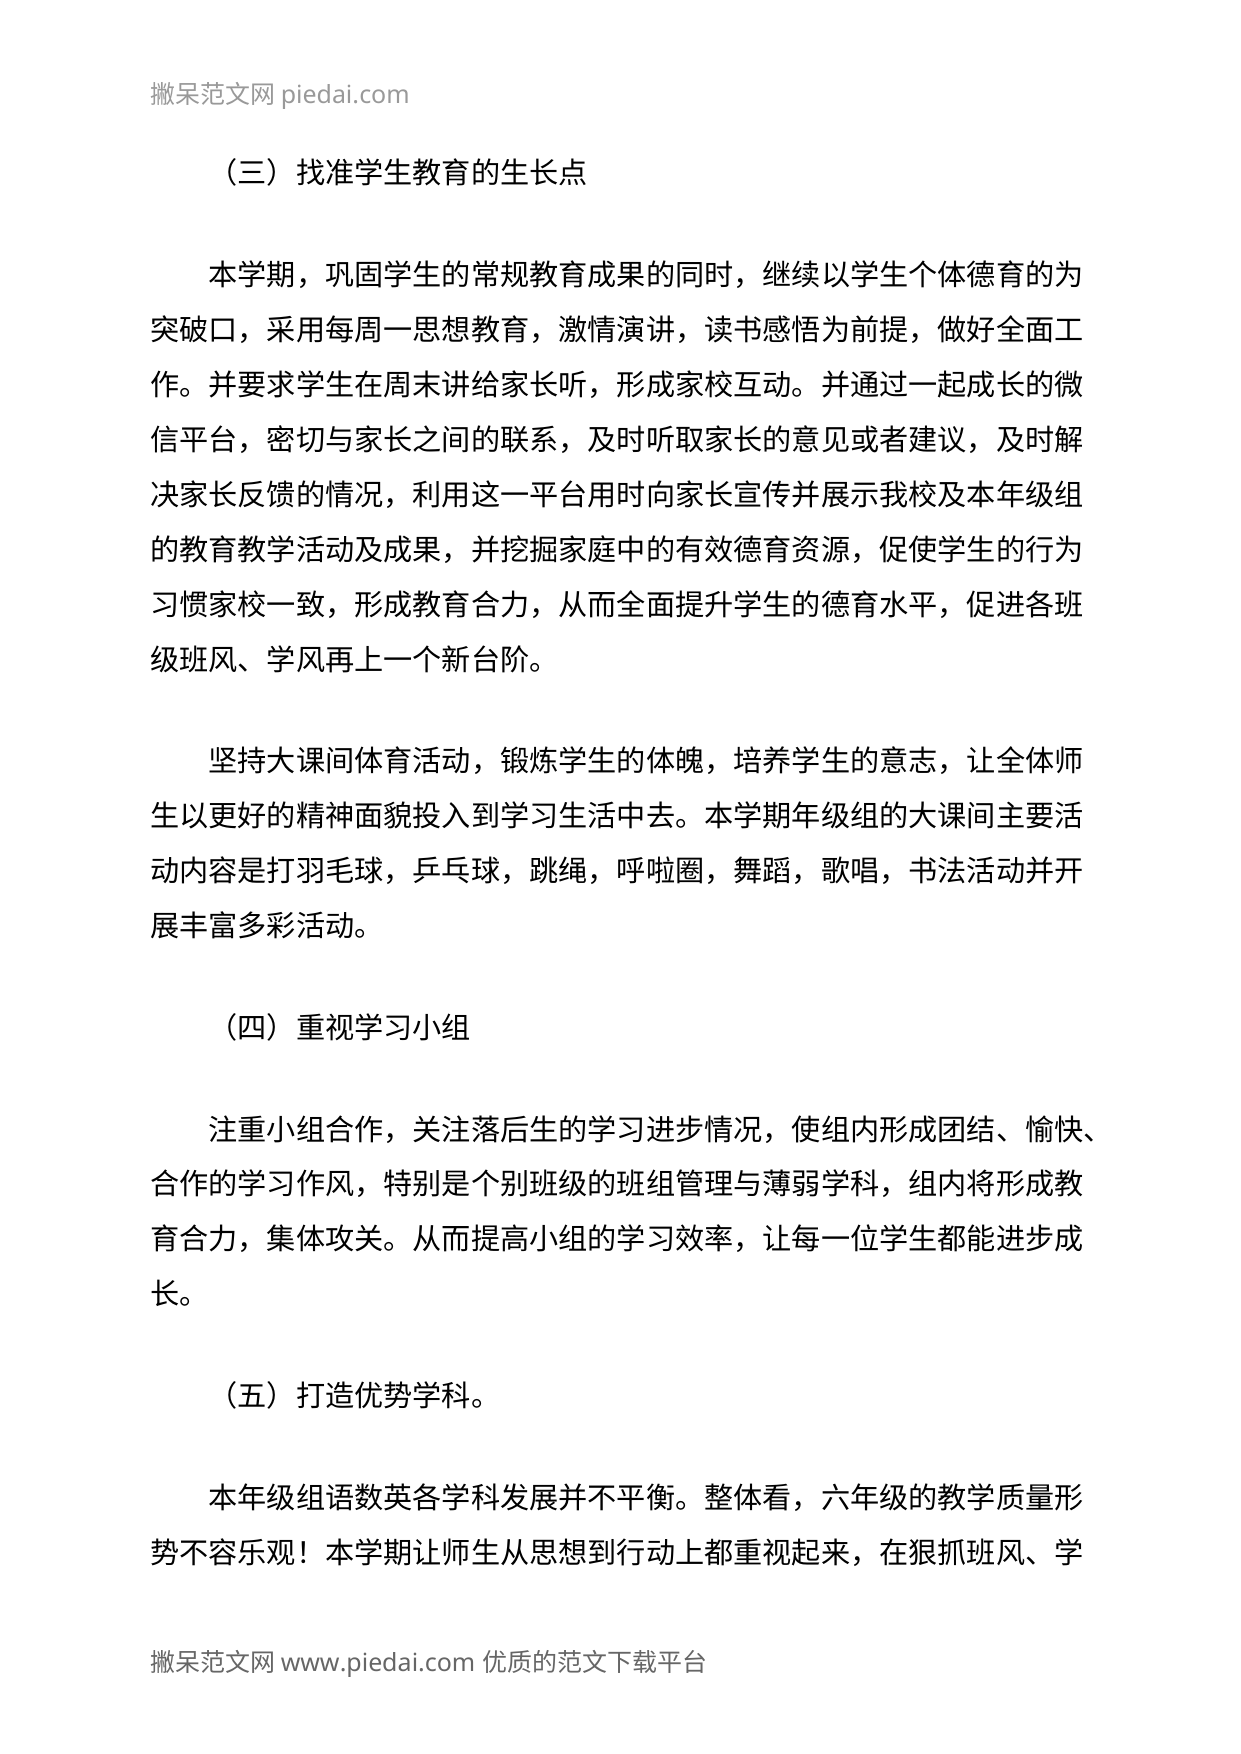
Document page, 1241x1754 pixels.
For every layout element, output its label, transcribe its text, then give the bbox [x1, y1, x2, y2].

text 坚持大课间体育活动，锻炼学生的体魄，培养学生的意志，让全体师生以更好的精神面貌投入到学习生活中去。本学期年级组的大课间主要活动内容是打羽毛球，乒乓球，跳绳，呼啦圈，舞蹈，歌唱，书法活动并开展丰富多彩活动。 [150, 738, 1090, 945]
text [150, 1474, 1090, 1571]
text 本学期，巩固学生的常规教育成果的同时，继续以学生个体德育的为突破口，采用每周一思想教育，激情演讲，读书感悟为前提，做好全面工作。并要求学生在周末讲给家长听，形成家校互动。并通过一起成长的微信平台，密切与家长之间的联系，及时听取家长的意见或者建议，及时解决家长反馈的情况，利用这一平台用时向家长宣传并展示我校及本年级组的教育教学活动及成果，并挖掘家庭中的有效德育资源，促使学生的行为习惯家校一致，形成教育合力，从而全面提升学生的德育水平，促进各班级班风、学风再上一个新台阶。 [150, 252, 1090, 678]
text （五）打造优势学科。 [150, 1372, 1090, 1415]
text 注重小组合作，关注落后生的学习进步情况，使组内形成团结、愉快、合作的学习作风，特别是个别班级的班组管理与薄弱学科，组内将形成教育合力，集体攻关。从而提高小组的学习效率，让每一位学生都能进步成长。 [150, 1106, 1090, 1313]
text （四）重视学习小组 [150, 1004, 1090, 1047]
text （三）找准学生教育的生长点 [150, 150, 1090, 192]
